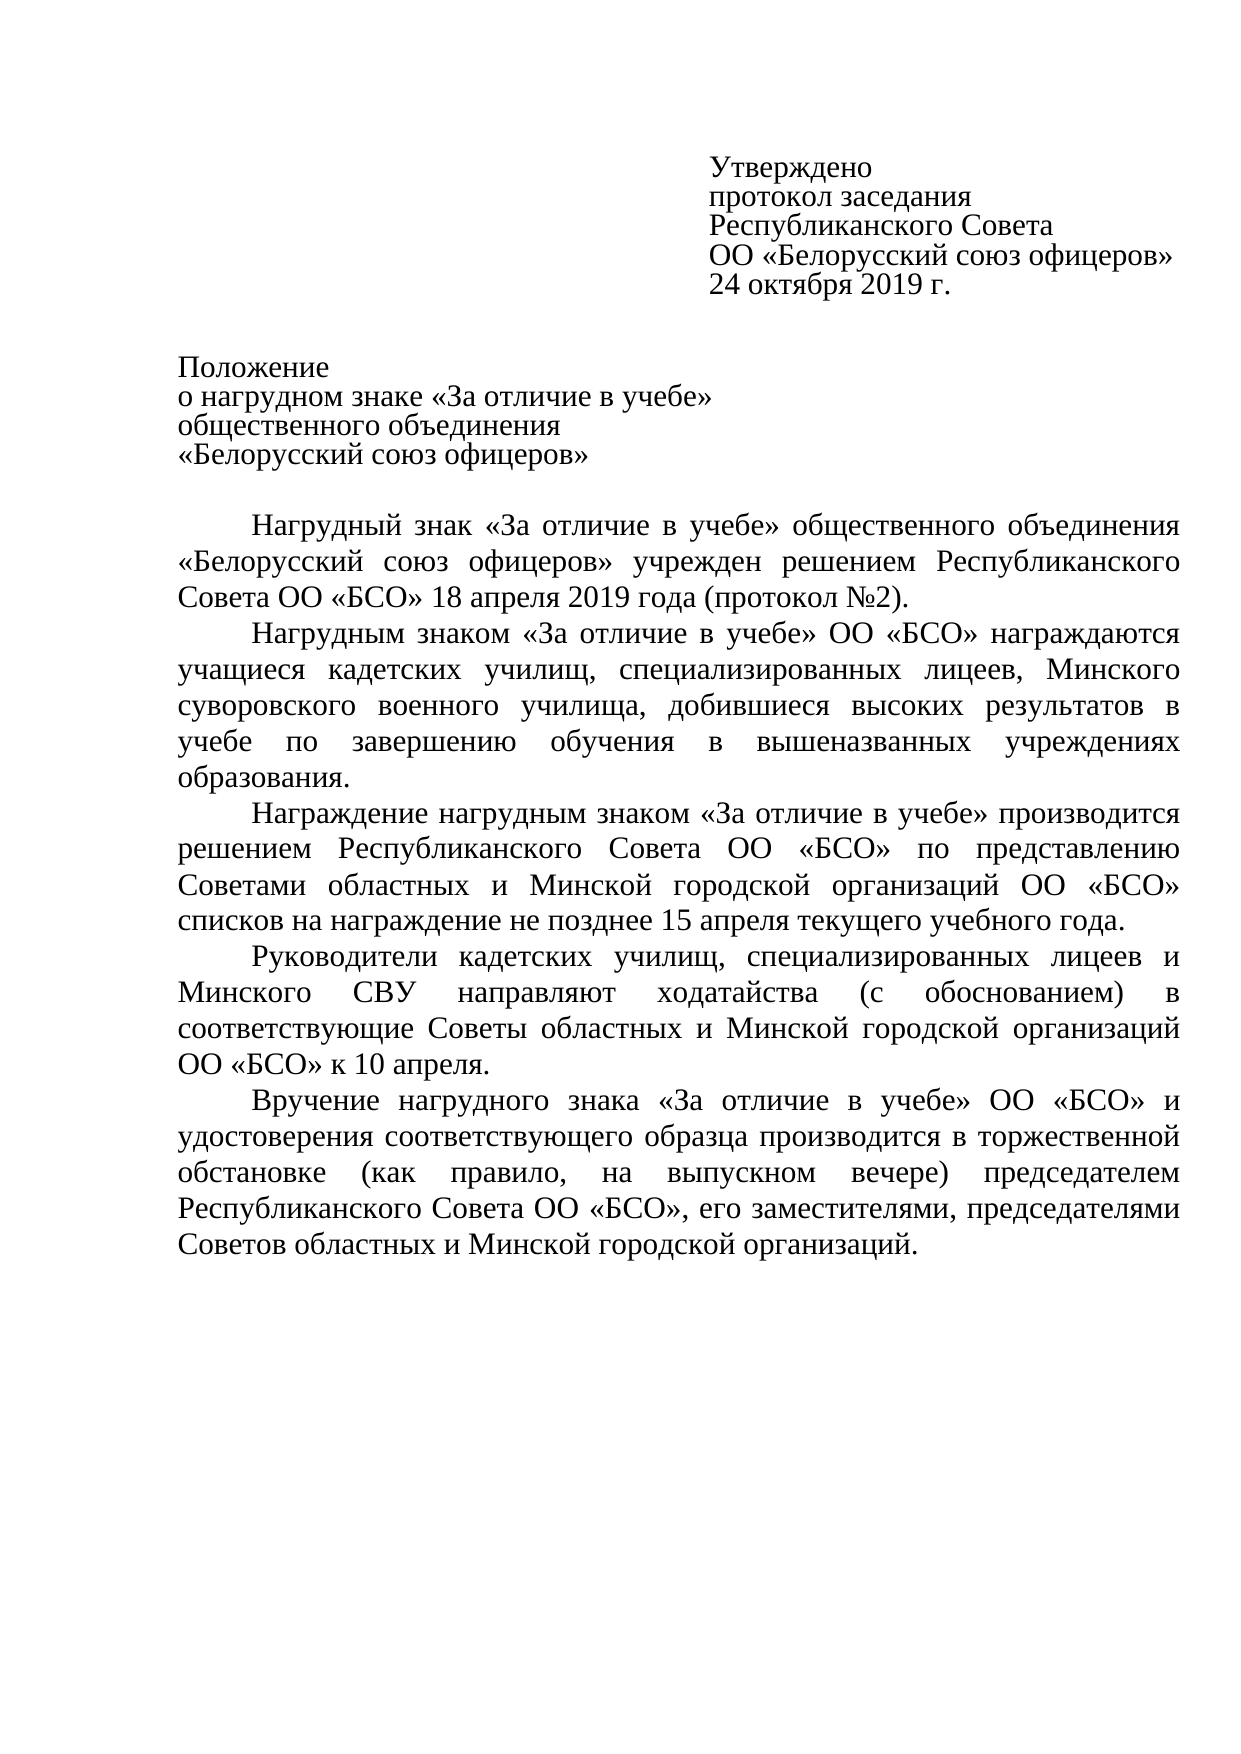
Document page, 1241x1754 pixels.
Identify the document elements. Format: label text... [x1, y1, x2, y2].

text Утверждено [177, 154, 1181, 183]
text Вручение нагрудного знака «За отличие в учебе» ОО «БСО» и удостоверения соответствующего образца производится в торжественной обстановке (как правило, на выпускном вечере) председателем Республиканского Совета ОО «БСО», его заместителями, председателями Советов областных и Минской городской организаций. [177, 1081, 1181, 1261]
text Награждение нагрудным знаком «За отличие в учебе» производится решением Республиканского Совета ОО «БСО» по представлению Советами областных и Минской городской организаций ОО «БСО» списков на награждение не позднее 15 апреля текущего учебного года. [177, 794, 1181, 938]
text о нагрудном знаке «За отличие в учебе» [177, 383, 1181, 412]
text Положение [177, 354, 1181, 383]
text протокол заседания [177, 183, 1181, 212]
text «Белорусский союз офицеров» [177, 441, 1181, 470]
text ОО «Белорусский союз офицеров» [177, 242, 1181, 271]
text общественного объединения [177, 412, 1181, 441]
text Нагрудный знак «За отличие в учебе» общественного объединения «Белорусский союз офицеров» учрежден решением Республиканского Совета ОО «БСО» 18 апреля 2019 года (протокол №2). [177, 506, 1181, 614]
text Нагрудным знаком «За отличие в учебе» ОО «БСО» награждаются учащиеся кадетских училищ, специализированных лицеев, Минского суворовского военного училища, добившиеся высоких результатов в учебе по завершению обучения в вышеназванных учреждениях образования. [177, 614, 1181, 794]
text Руководители кадетских училищ, специализированных лицеев и Минского СВУ направляют ходатайства (с обоснованием) в соответствующие Советы областных и Минской городской организаций ОО «БСО» к 10 апреля. [177, 938, 1181, 1081]
text Республиканского Совета [177, 212, 1181, 242]
text 24 октября 2019 г. [177, 271, 1181, 300]
